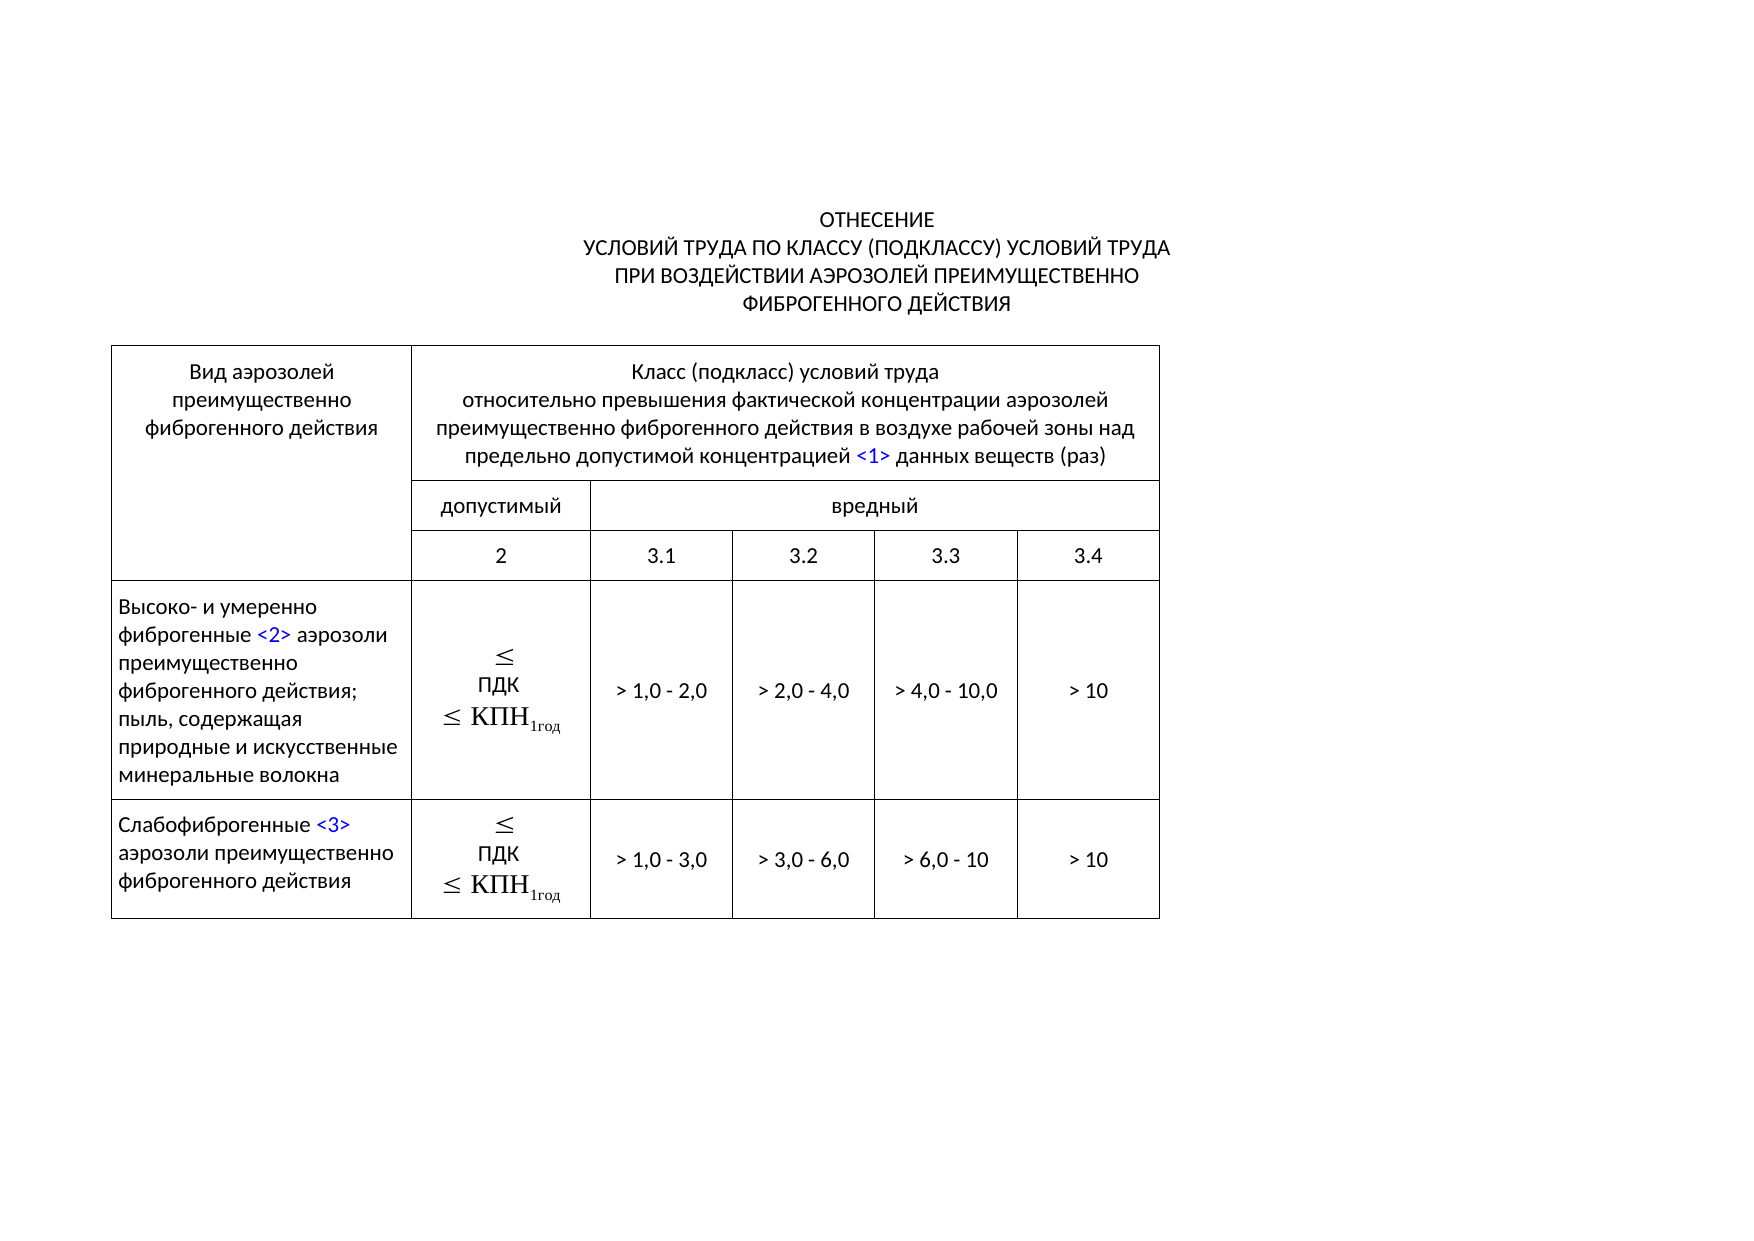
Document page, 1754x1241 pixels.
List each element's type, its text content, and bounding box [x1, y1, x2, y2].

text УСЛОВИЙ ТРУДА ПО КЛАССУ (ПОДКЛАССУ) УСЛОВИЙ ТРУДА [118, 233, 1636, 261]
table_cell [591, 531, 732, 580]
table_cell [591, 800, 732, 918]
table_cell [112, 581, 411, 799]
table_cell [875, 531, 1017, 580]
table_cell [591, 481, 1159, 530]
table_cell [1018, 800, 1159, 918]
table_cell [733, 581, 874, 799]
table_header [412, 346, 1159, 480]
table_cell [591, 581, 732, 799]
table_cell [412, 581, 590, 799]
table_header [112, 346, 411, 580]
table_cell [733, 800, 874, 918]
text ФИБРОГЕННОГО ДЕЙСТВИЯ [118, 289, 1636, 317]
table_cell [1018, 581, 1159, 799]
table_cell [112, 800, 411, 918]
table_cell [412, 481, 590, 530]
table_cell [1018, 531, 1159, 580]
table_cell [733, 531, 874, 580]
text ОТНЕСЕНИЕ [118, 205, 1636, 233]
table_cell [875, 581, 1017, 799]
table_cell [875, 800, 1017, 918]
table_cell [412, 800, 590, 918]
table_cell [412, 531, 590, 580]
text ПРИ ВОЗДЕЙСТВИИ АЭРОЗОЛЕЙ ПРЕИМУЩЕСТВЕННО [118, 261, 1636, 289]
